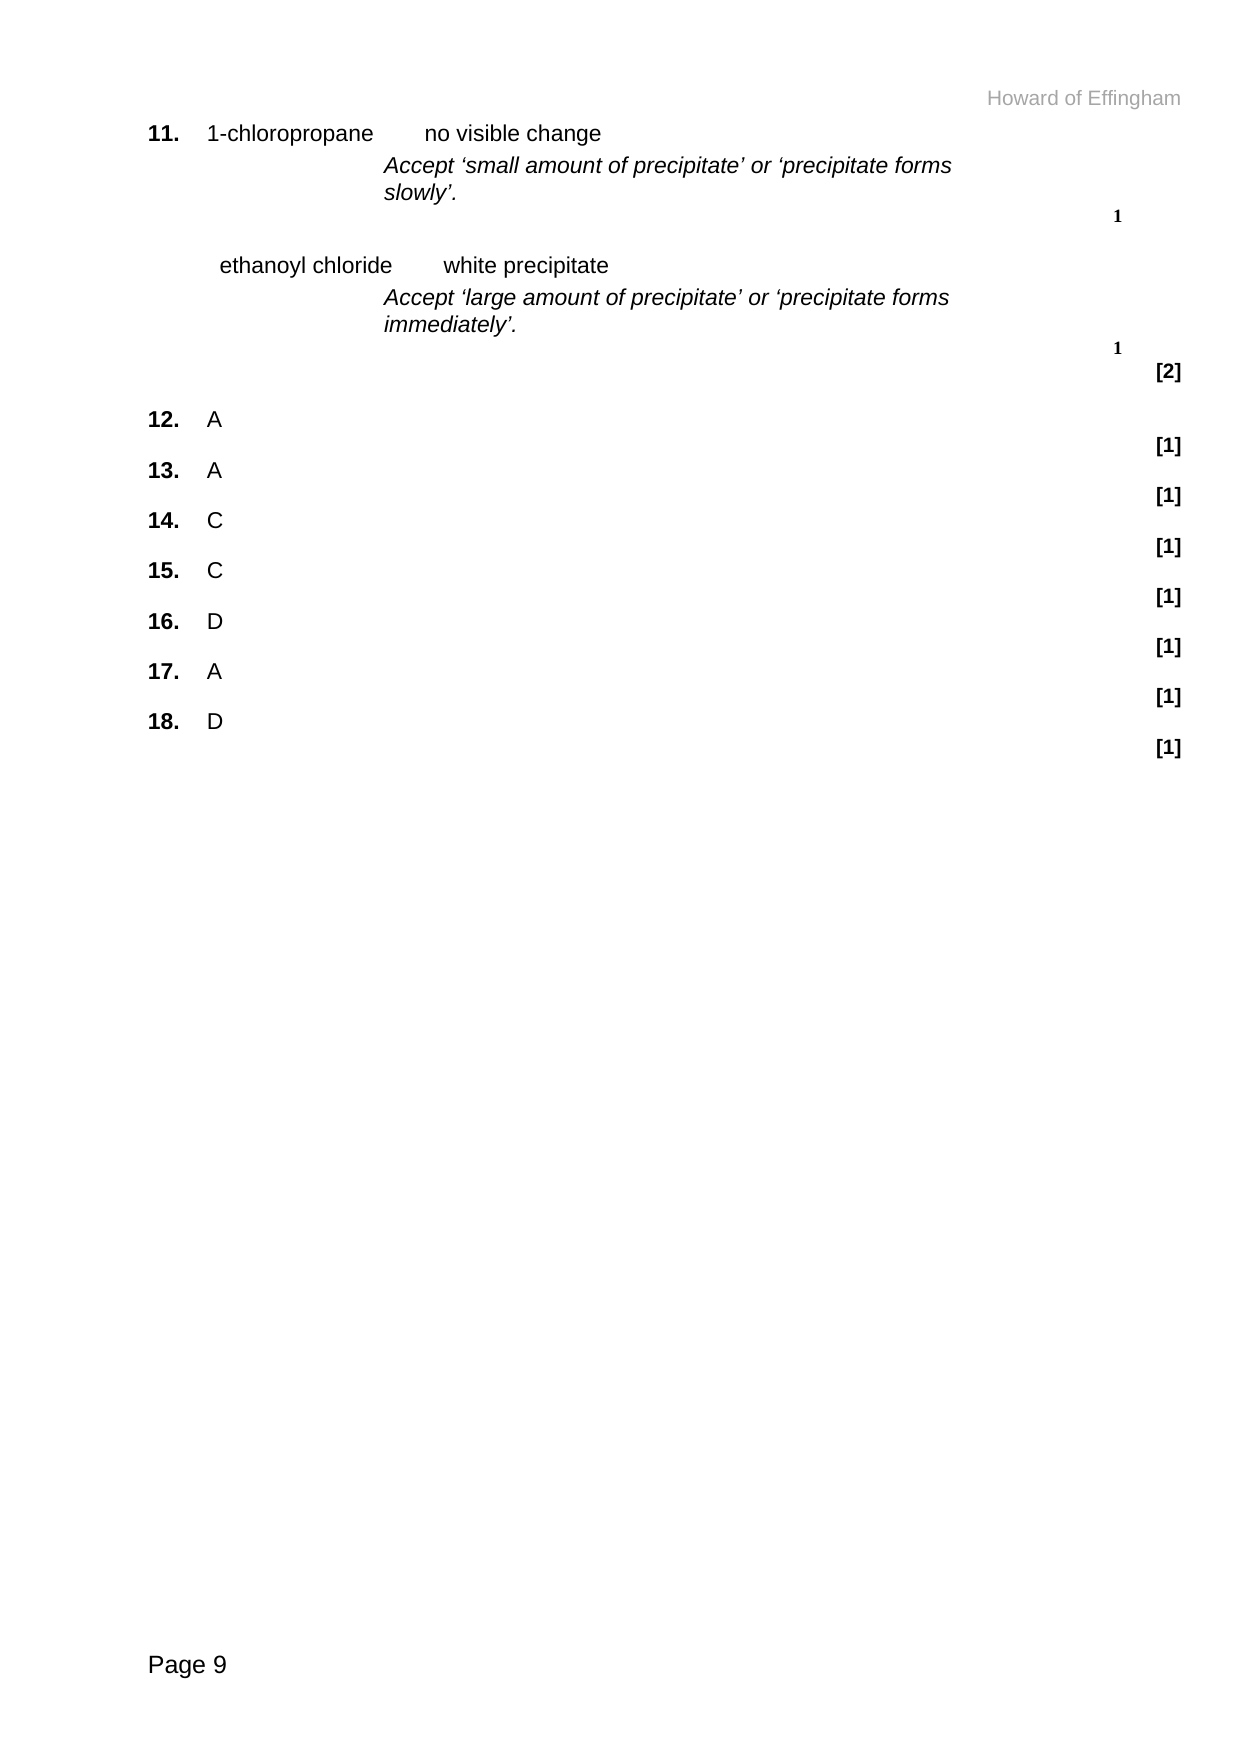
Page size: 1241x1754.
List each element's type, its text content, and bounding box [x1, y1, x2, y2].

text [1] [148, 433, 1181, 457]
text ethanoyl chloride white precipitate [207, 252, 1063, 278]
text Accept ‘large amount of precipitate’ or ‘precipitate forms immediately’. [384, 284, 1004, 337]
text 11. 1-chloropropane no visible change [148, 120, 1122, 146]
text 1 [148, 205, 1122, 227]
text 18. D [148, 708, 1122, 735]
text [1] [148, 533, 1181, 557]
text Accept ‘small amount of precipitate’ or ‘precipitate forms slowly’. [384, 152, 1004, 205]
text 14. C [148, 507, 1122, 533]
text [1] [148, 634, 1181, 658]
text [1] [148, 684, 1181, 708]
text 17. A [148, 658, 1122, 684]
text 12. A [148, 406, 1122, 433]
text [1] [148, 584, 1181, 608]
text [2] [148, 358, 1181, 382]
text 1 [148, 337, 1122, 358]
text [1] [148, 735, 1181, 759]
text 15. C [148, 557, 1122, 584]
text 13. A [148, 457, 1122, 483]
text [1] [148, 483, 1181, 507]
text 16. D [148, 608, 1122, 634]
